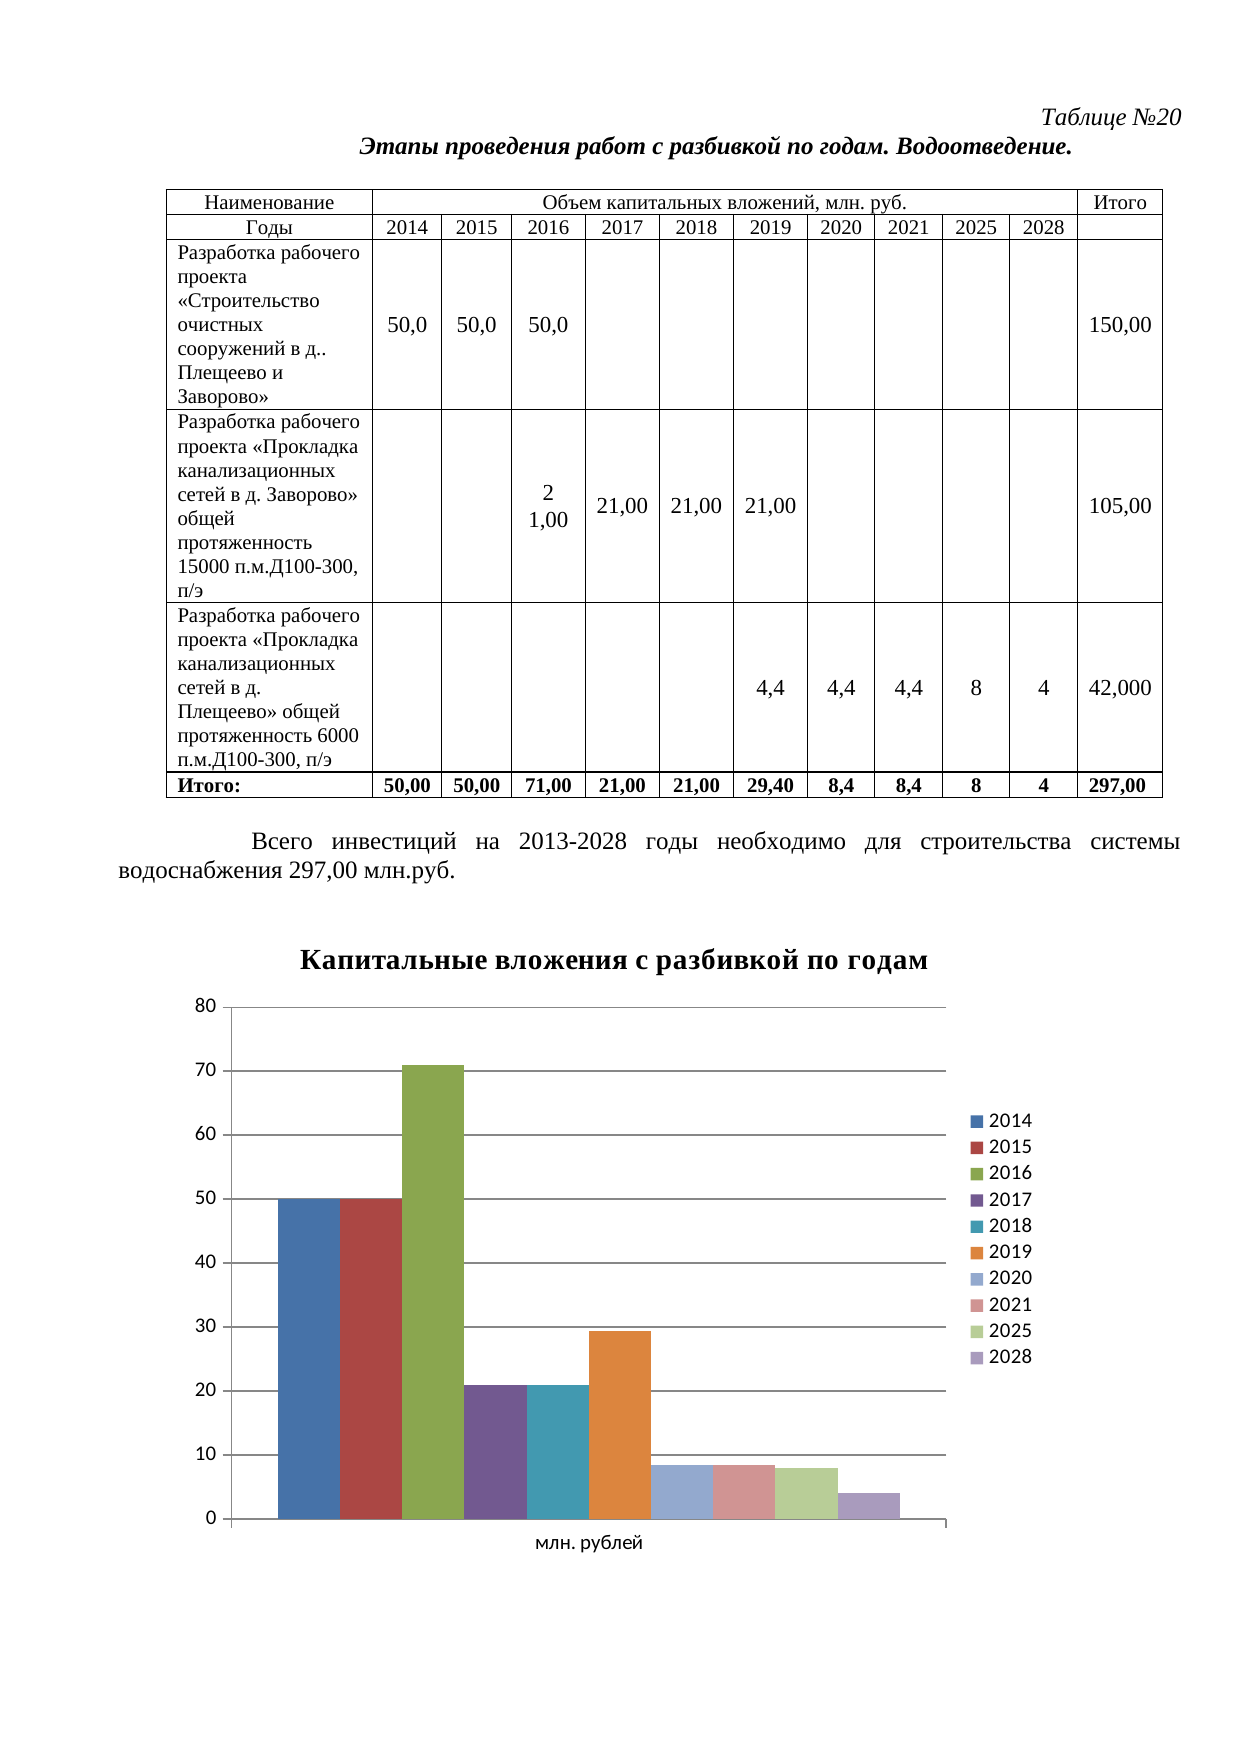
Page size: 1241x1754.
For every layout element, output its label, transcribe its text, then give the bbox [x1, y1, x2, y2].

table_cell 21,00 [660, 773, 733, 797]
table_cell 21,00 [660, 410, 733, 602]
table_cell Годы [167, 215, 372, 239]
table_cell 2020 [808, 215, 874, 239]
table_cell 2015 [442, 215, 511, 239]
table_cell 8,4 [808, 773, 874, 797]
table_cell 4,4 [808, 603, 874, 771]
table_cell 71,00 [512, 773, 585, 797]
table_cell 50,00 [442, 773, 511, 797]
table_cell 105,00 [1078, 410, 1162, 602]
table_cell 2014 [373, 215, 441, 239]
table_cell 297,00 [1078, 773, 1162, 797]
table_cell [808, 240, 874, 408]
table_cell 21,00 [734, 410, 807, 602]
table_cell [442, 603, 511, 771]
table_cell 2025 [943, 215, 1009, 239]
table_cell [660, 603, 733, 771]
table_cell [943, 240, 1009, 408]
table_cell 4 [1010, 773, 1077, 797]
table_cell 2016 [512, 215, 585, 239]
text Этапы проведения работ с разбивкой по годам. Водоотведение. [118, 131, 1181, 160]
table_cell 2017 [586, 215, 659, 239]
table_cell [660, 240, 733, 408]
table_cell 21,00 [512, 410, 585, 602]
table_cell [373, 603, 441, 771]
table_cell 4,4 [875, 603, 942, 771]
table_cell 29,40 [734, 773, 807, 797]
table_cell 2021 [875, 215, 942, 239]
table_cell [1010, 240, 1077, 408]
table_cell [1078, 215, 1162, 239]
text Всего инвестиций на 2013-2028 годы необходимо для строительства системы водоснабжения 297,00 млн.руб. [118, 826, 1181, 884]
table_cell Разработка рабочего проекта «Прокладка канализационных сетей в д. Заворово» общей протяженность 15000 п.м.Д100-300, п/э [167, 410, 372, 602]
table_cell [943, 410, 1009, 602]
table_cell 50,00 [373, 773, 441, 797]
text Таблице №20 [118, 102, 1181, 131]
table_cell 8,4 [875, 773, 942, 797]
table_cell [875, 240, 942, 408]
table_cell 21,00 [586, 410, 659, 602]
table_cell [442, 410, 511, 602]
table_cell 50,0 [373, 240, 441, 408]
table_header Итого [1078, 190, 1162, 214]
table_cell [1010, 410, 1077, 602]
table_cell [586, 240, 659, 408]
table_cell 50,0 [512, 240, 585, 408]
table_cell 50,0 [442, 240, 511, 408]
table_cell 42,000 [1078, 603, 1162, 771]
table_header Наименование [167, 190, 372, 214]
table_cell Разработка рабочего проекта «Строительство очистных сооружений в д.. Плещеево и Заворово» [167, 240, 372, 408]
table_cell 8 [943, 603, 1009, 771]
table_cell [512, 603, 585, 771]
table_cell 21,00 [586, 773, 659, 797]
table_cell 4,4 [734, 603, 807, 771]
table_cell [808, 410, 874, 602]
table_cell [875, 410, 942, 602]
table_cell [734, 240, 807, 408]
table_header Объем капитальных вложений, млн. руб. [373, 190, 1077, 214]
table_cell [373, 410, 441, 602]
table_cell [586, 603, 659, 771]
table_cell 150,00 [1078, 240, 1162, 408]
table_cell 2018 [660, 215, 733, 239]
table_cell 2028 [1010, 215, 1077, 239]
table_cell 8 [943, 773, 1009, 797]
table_cell 2019 [734, 215, 807, 239]
table_cell Итого: [167, 773, 372, 797]
table_cell Разработка рабочего проекта «Прокладка канализационных сетей в д. Плещеево» общей протяженность 6000 п.м.Д100-300, п/э [167, 603, 372, 771]
table_cell 4 [1010, 603, 1077, 771]
